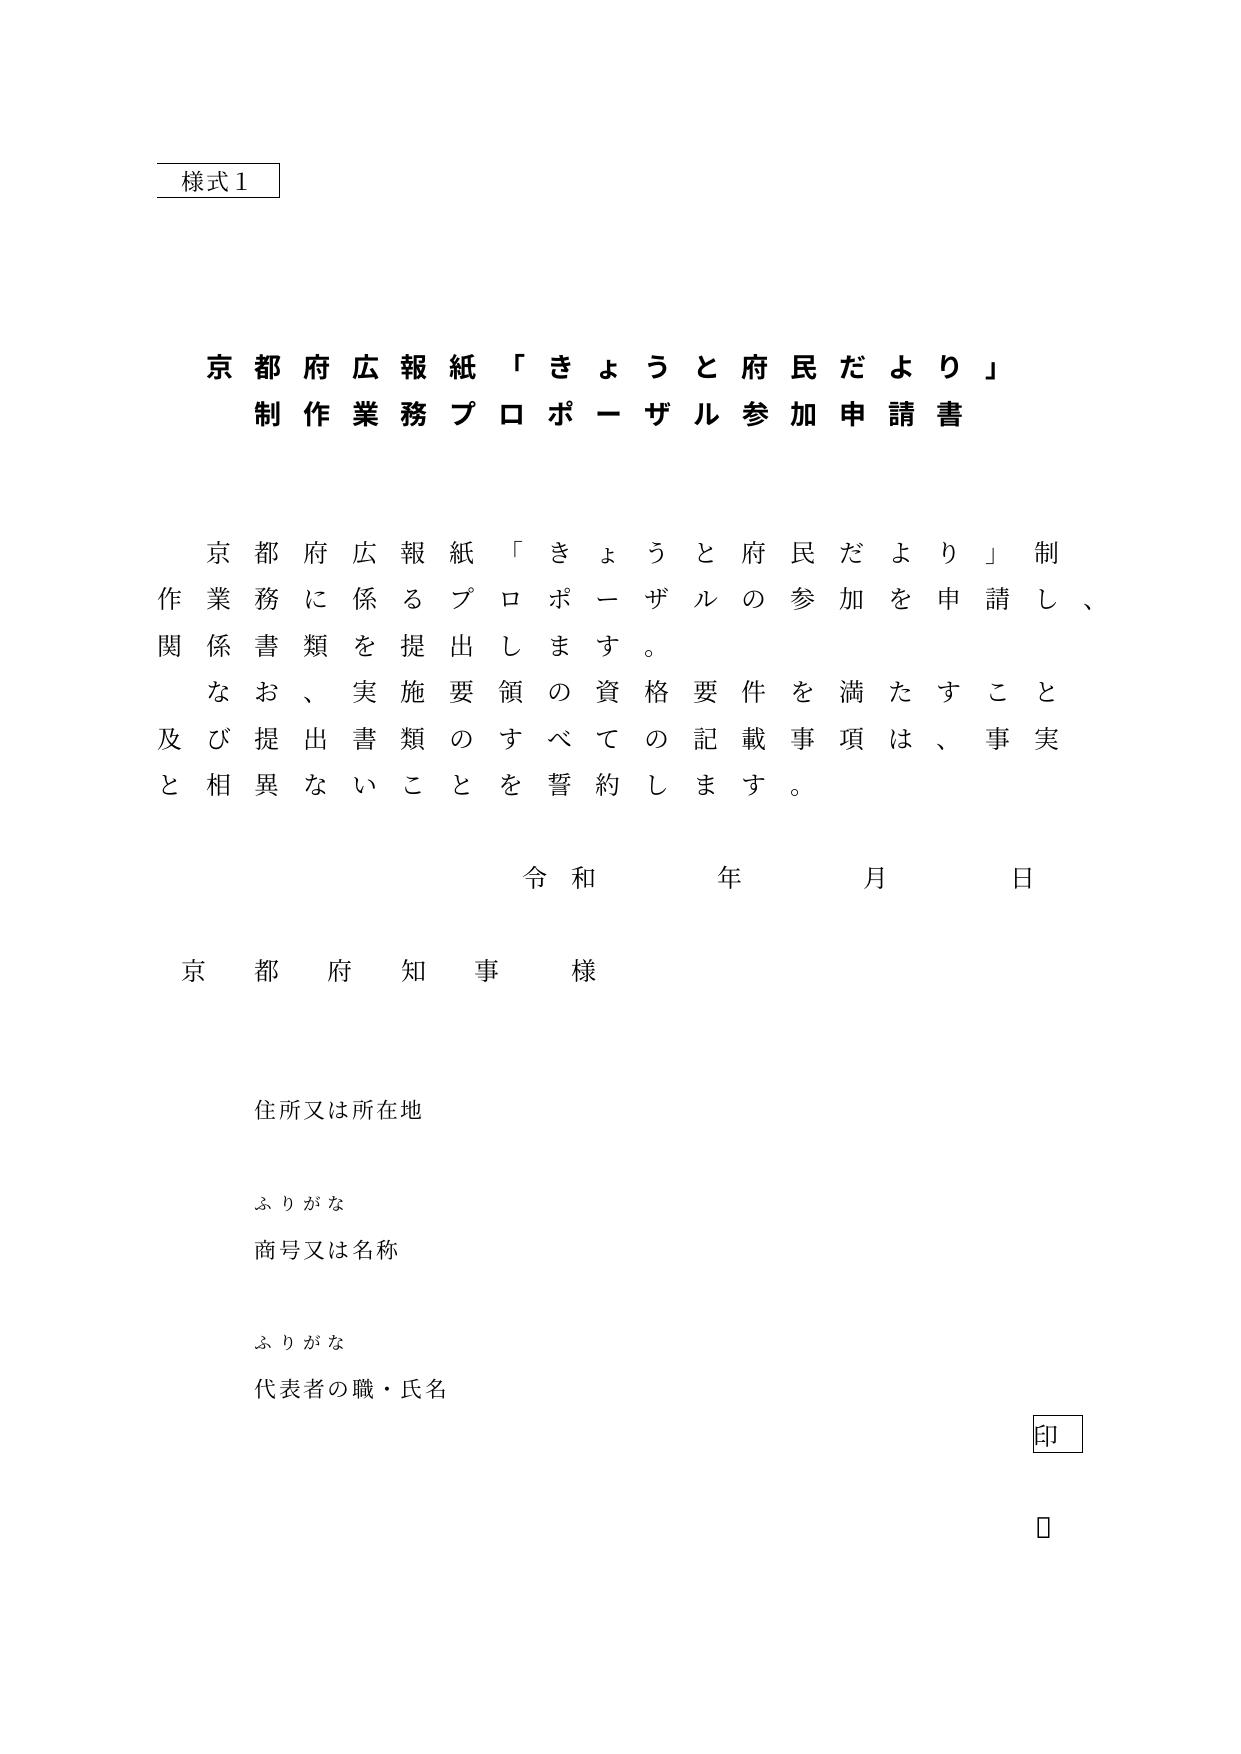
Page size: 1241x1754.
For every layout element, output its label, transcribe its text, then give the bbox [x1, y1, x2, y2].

text なお、実施要領の資格要件を満たすこと及び提出書類のすべての記載事項は、事実と相異ないことを誓約します。 [157, 668, 1083, 807]
text 様式１ [157, 157, 1083, 203]
text  [254, 1504, 1083, 1551]
text 令和 年 月 日 [157, 854, 1059, 900]
text 京都府広報紙「きょうと府民だより」 [157, 343, 1083, 389]
text 代表者の職・氏名 [254, 1365, 1083, 1411]
text ふりがな [254, 1318, 1083, 1365]
text 商号又は名称 [254, 1225, 1083, 1272]
text 京都府広報紙「きょうと府民だより」制作業務に係るプロポーザルの参加を申請し、関係書類を提出します。 [157, 528, 1083, 668]
text 印 [254, 1411, 1083, 1458]
text ふりがな [254, 1179, 1083, 1225]
text 住所又は所在地 [254, 1086, 1083, 1132]
text 京 都 府 知 事 様 [181, 947, 1083, 993]
text 制作業務プロポーザル参加申請書 [157, 389, 1083, 436]
